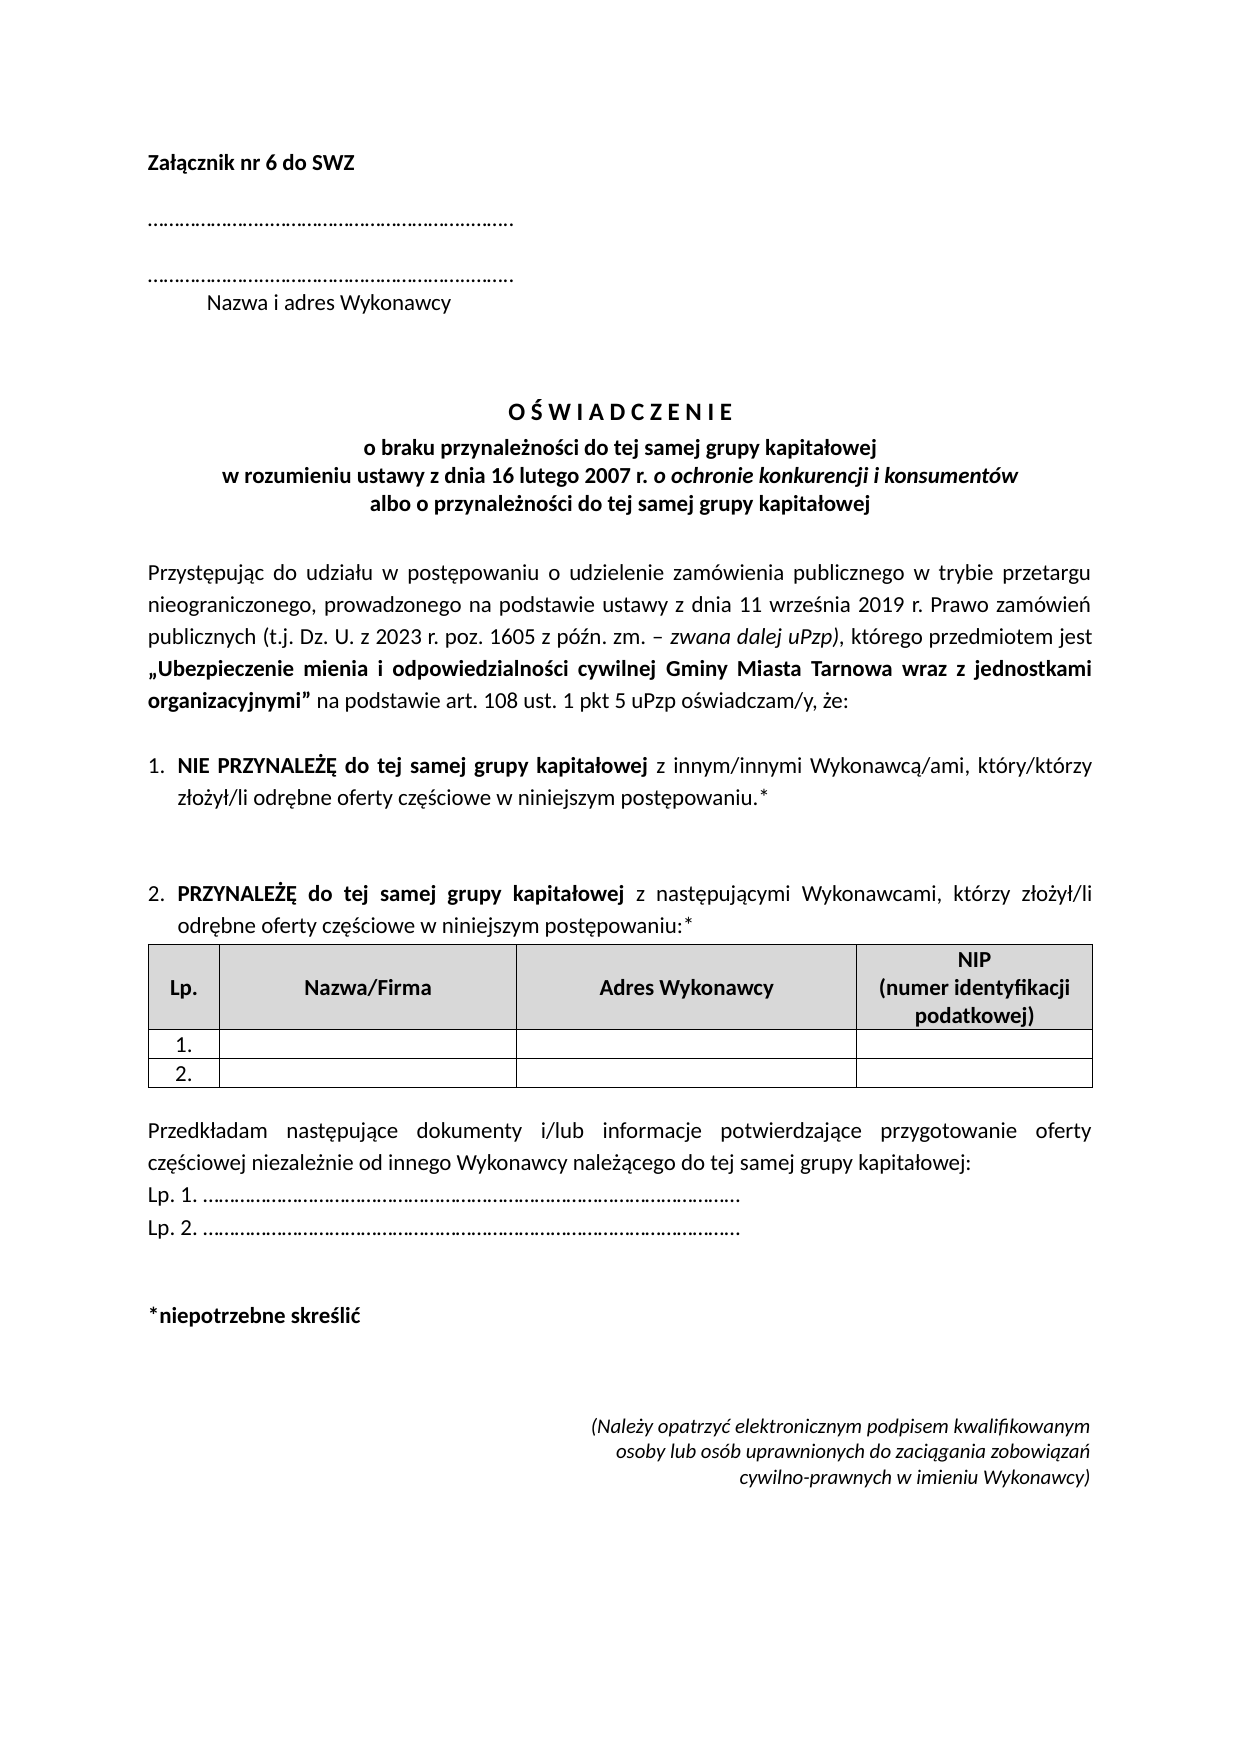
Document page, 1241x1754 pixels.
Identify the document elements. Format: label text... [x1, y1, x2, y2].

table_header Lp. [149, 945, 219, 1029]
table_cell [220, 1030, 516, 1058]
table_header Adres Wykonawcy [517, 945, 856, 1029]
text Lp. 2. ………………………………………………………………………………………… [148, 1213, 1093, 1241]
list NIE PRZYNALEŻĘ do tej samej grupy kapitałowej z innym/innymi Wykonawcą/ami, który/którzy złożył/li odrębne oferty częściowe w niniejszym postępowaniu.* [148, 751, 1093, 811]
text …………………..………………………………..…….. [148, 204, 1093, 232]
table_cell 1. [149, 1030, 219, 1058]
text (Należy opatrzyć elektronicznym podpisem kwalifikowanym [516, 1413, 1093, 1438]
text cywilno-prawnych w imieniu Wykonawcy) [516, 1464, 1093, 1489]
table_cell [857, 1059, 1092, 1087]
text o braku przynależności do tej samej grupy kapitałowej [148, 433, 1093, 461]
text Przystępując do udziału w postępowaniu o udzielenie zamówienia publicznego w trybie przetargu nieograniczonego, prowadzonego na podstawie ustawy z dnia 11 września 2019 r. Prawo zamówień publicznych (t.j. Dz. U. z 2023 r. poz. 1605 z późn. zm. – zwana dalej uPzp), którego przedmiotem jest „Ubezpieczenie mienia i odpowiedzialności cywilnej Gminy Miasta Tarnowa wraz z jednostkami organizacyjnymi” na podstawie art. 108 ust. 1 pkt 5 uPzp oświadczam/y, że: [148, 558, 1093, 714]
table_cell 2. [149, 1059, 219, 1087]
table_cell [857, 1030, 1092, 1058]
table_cell [517, 1030, 856, 1058]
text osoby lub osób uprawnionych do zaciągania zobowiązań [516, 1438, 1093, 1464]
table_header Nazwa/Firma [220, 945, 516, 1029]
text Załącznik nr 6 do SWZ [148, 148, 1093, 176]
text …………………..………………………………..…….. [148, 260, 1093, 288]
list *niepotrzebne skreślić [148, 1301, 1093, 1329]
table_cell [517, 1059, 856, 1087]
text Nazwa i adres Wykonawcy [148, 288, 1093, 316]
text O Ś W I A D C Z E N I E [148, 396, 1093, 427]
table_cell [220, 1059, 516, 1087]
list PRZYNALEŻĘ do tej samej grupy kapitałowej z następującymi Wykonawcami, którzy złożył/li odrębne oferty częściowe w niniejszym postępowaniu:* [148, 879, 1093, 940]
text w rozumieniu ustawy z dnia 16 lutego 2007 r. o ochronie konkurencji i konsumentów [148, 461, 1093, 489]
table_header NIP (numer identyfikacji podatkowej) [857, 945, 1092, 1029]
text albo o przynależności do tej samej grupy kapitałowej [148, 489, 1093, 517]
text Lp. 1. ………………………………………………………………………………………… [148, 1181, 1093, 1208]
text Przedkładam następujące dokumenty i/lub informacje potwierdzające przygotowanie oferty częściowej niezależnie od innego Wykonawcy należącego do tej samej grupy kapitałowej: [148, 1116, 1093, 1176]
